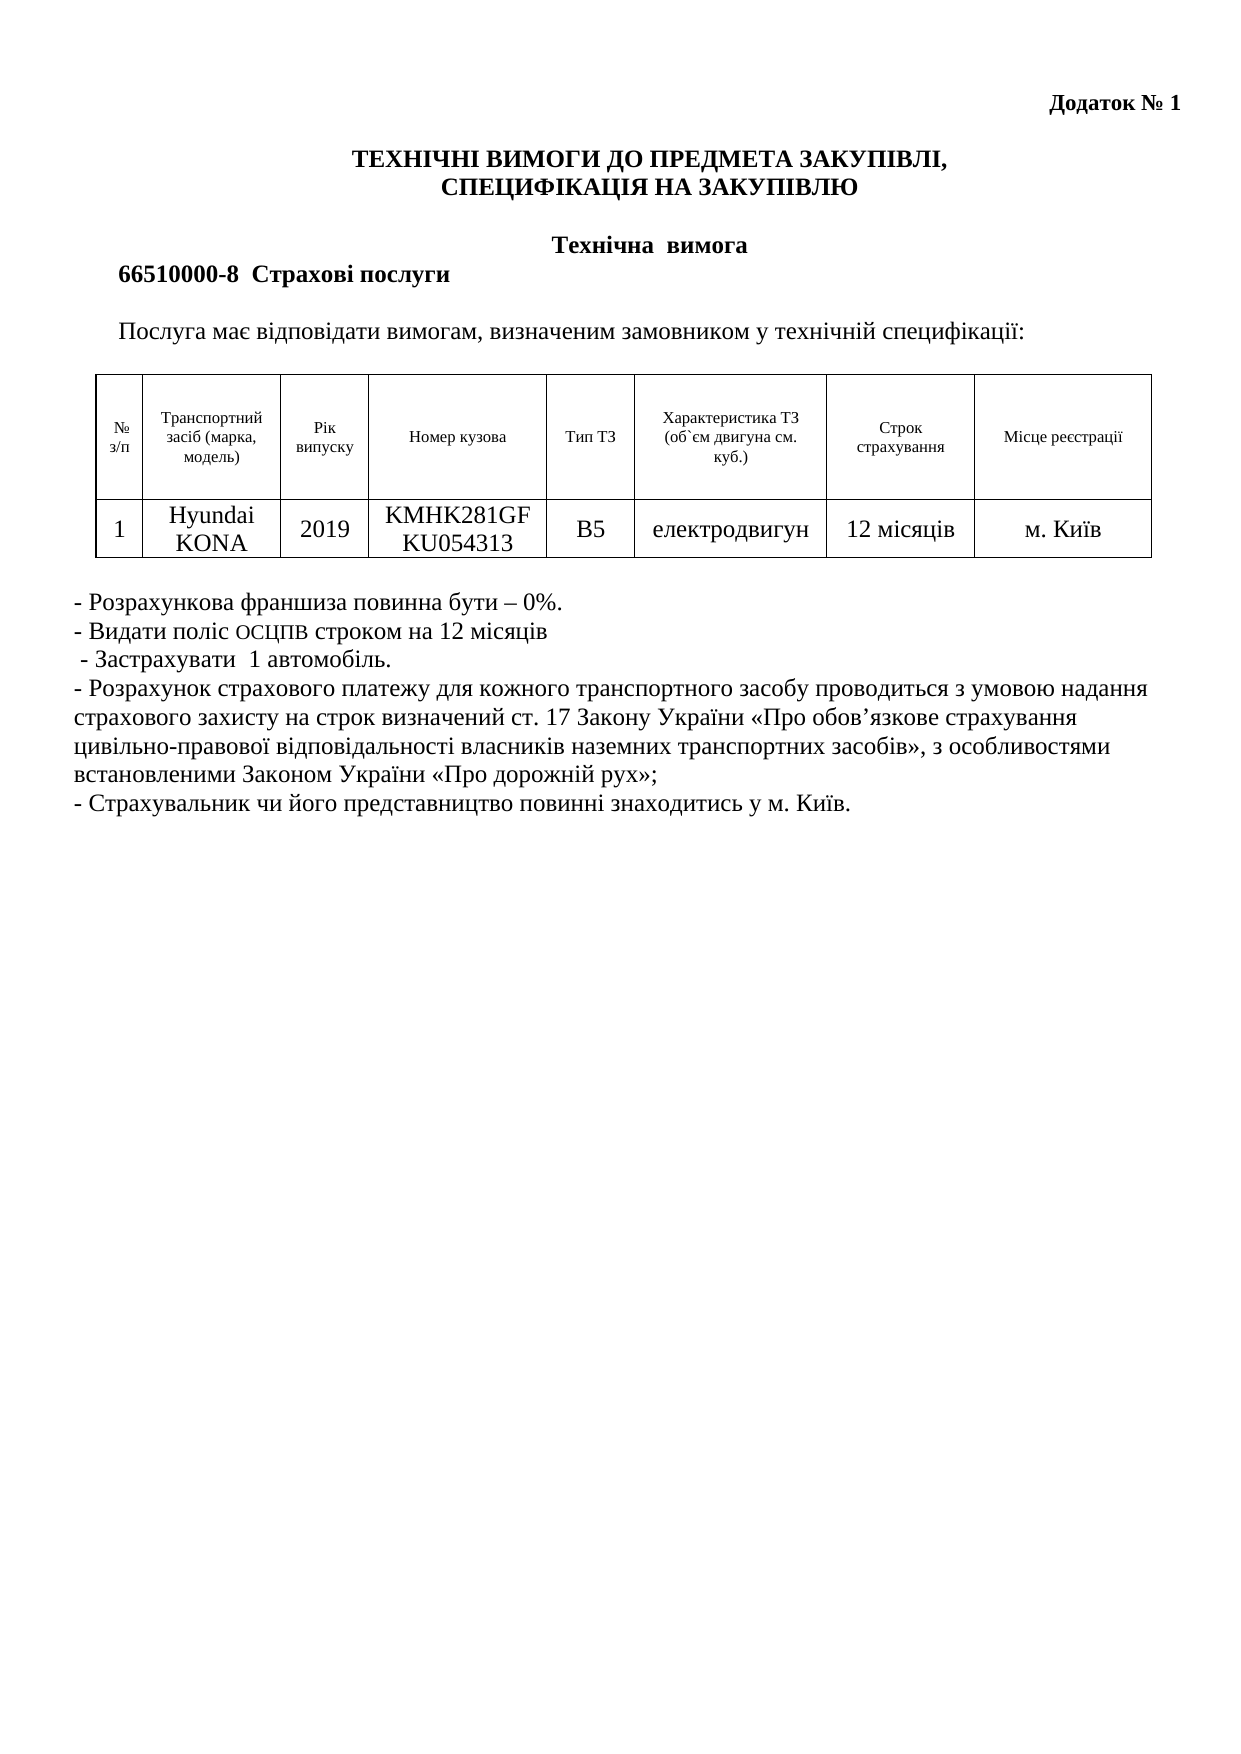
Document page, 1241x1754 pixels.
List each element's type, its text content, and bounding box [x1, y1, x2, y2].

table_header Номер кузова [369, 375, 546, 499]
text - Розрахунок страхового платежу для кожного транспортного засобу проводиться з умовою надання страхового захисту на строк визначений ст. 17 Закону України «Про обов’язкове страхування цивільно-правової відповідальності власників наземних транспортних засобів», з особливостями встановленими Законом України «Про дорожній рух»; [74, 673, 1181, 788]
table_header № з/п [97, 375, 142, 499]
text - Видати поліс ОСЦПВ строком на 12 місяців [74, 616, 1181, 644]
table_header Строк страхування [827, 375, 974, 499]
text - Розрахункова франшиза повинна бути – 0%. [74, 587, 1181, 616]
table_header Характеристика ТЗ (об`єм двигуна см. куб.) [635, 375, 826, 499]
table_cell В5 [547, 500, 634, 557]
table_cell м. Київ [975, 500, 1151, 557]
text - Страхувальник чи його представництво повинні знаходитись у м. Київ. [74, 788, 1181, 817]
text Додаток № 1 [118, 89, 1181, 115]
text 66510000-8 Страхові послуги [118, 259, 1181, 287]
text Технічна вимога [118, 230, 1181, 259]
text ТЕХНІЧНІ ВИМОГИ ДО ПРЕДМЕТА ЗАКУПІВЛІ, [118, 144, 1181, 172]
table_header Місце реєстрації [975, 375, 1151, 499]
table_cell Hyundai KONA [143, 500, 280, 557]
text СПЕЦИФІКАЦІЯ НА ЗАКУПІВЛЮ [118, 172, 1181, 201]
table_cell 12 місяців [827, 500, 974, 557]
table_cell KMHK281GFKU054313 [369, 500, 546, 557]
table_header Рік випуску [281, 375, 368, 499]
table_cell 1 [97, 500, 142, 557]
table_cell 2019 [281, 500, 368, 557]
table_header Тип ТЗ [547, 375, 634, 499]
table_header Транспортний засіб (марка, модель) [143, 375, 280, 499]
table_cell електродвигун [635, 500, 826, 557]
text Послуга має відповідати вимогам, визначеним замовником у технічній специфікації: [118, 316, 1181, 345]
text - Застрахувати 1 автомобіль. [74, 644, 1181, 673]
